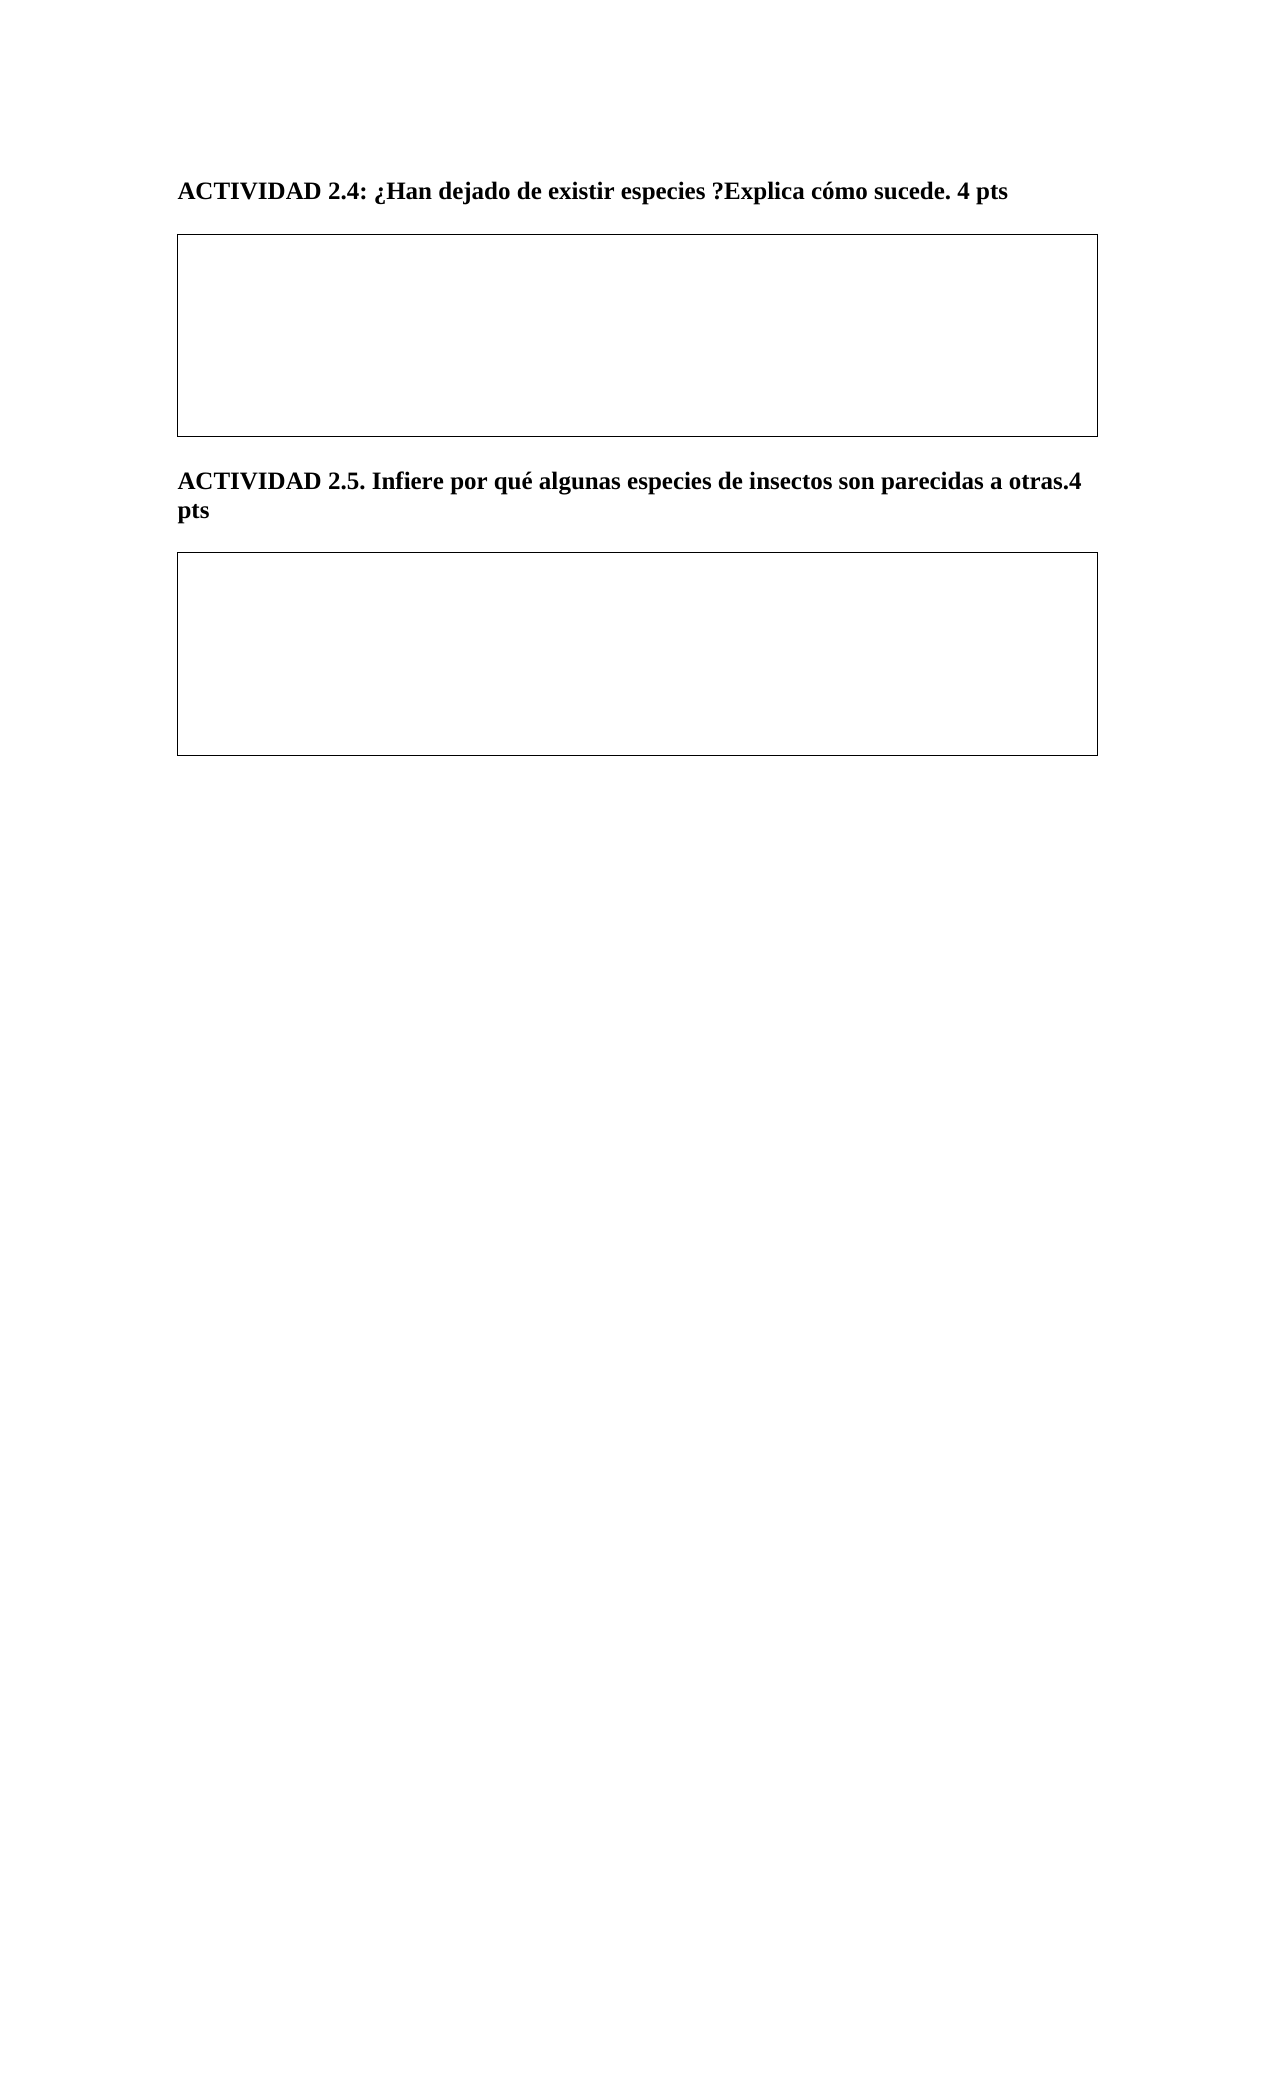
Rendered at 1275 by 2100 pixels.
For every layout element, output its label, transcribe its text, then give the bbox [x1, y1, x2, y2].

table_header [178, 553, 1097, 754]
table_header [178, 235, 1097, 436]
text ACTIVIDAD 2.5. Infiere por qué algunas especies de insectos son parecidas a otras.4 pts [177, 466, 1098, 523]
text ACTIVIDAD 2.4: ¿Han dejado de existir especies ?Explica cómo sucede. 4 pts [177, 176, 1098, 205]
